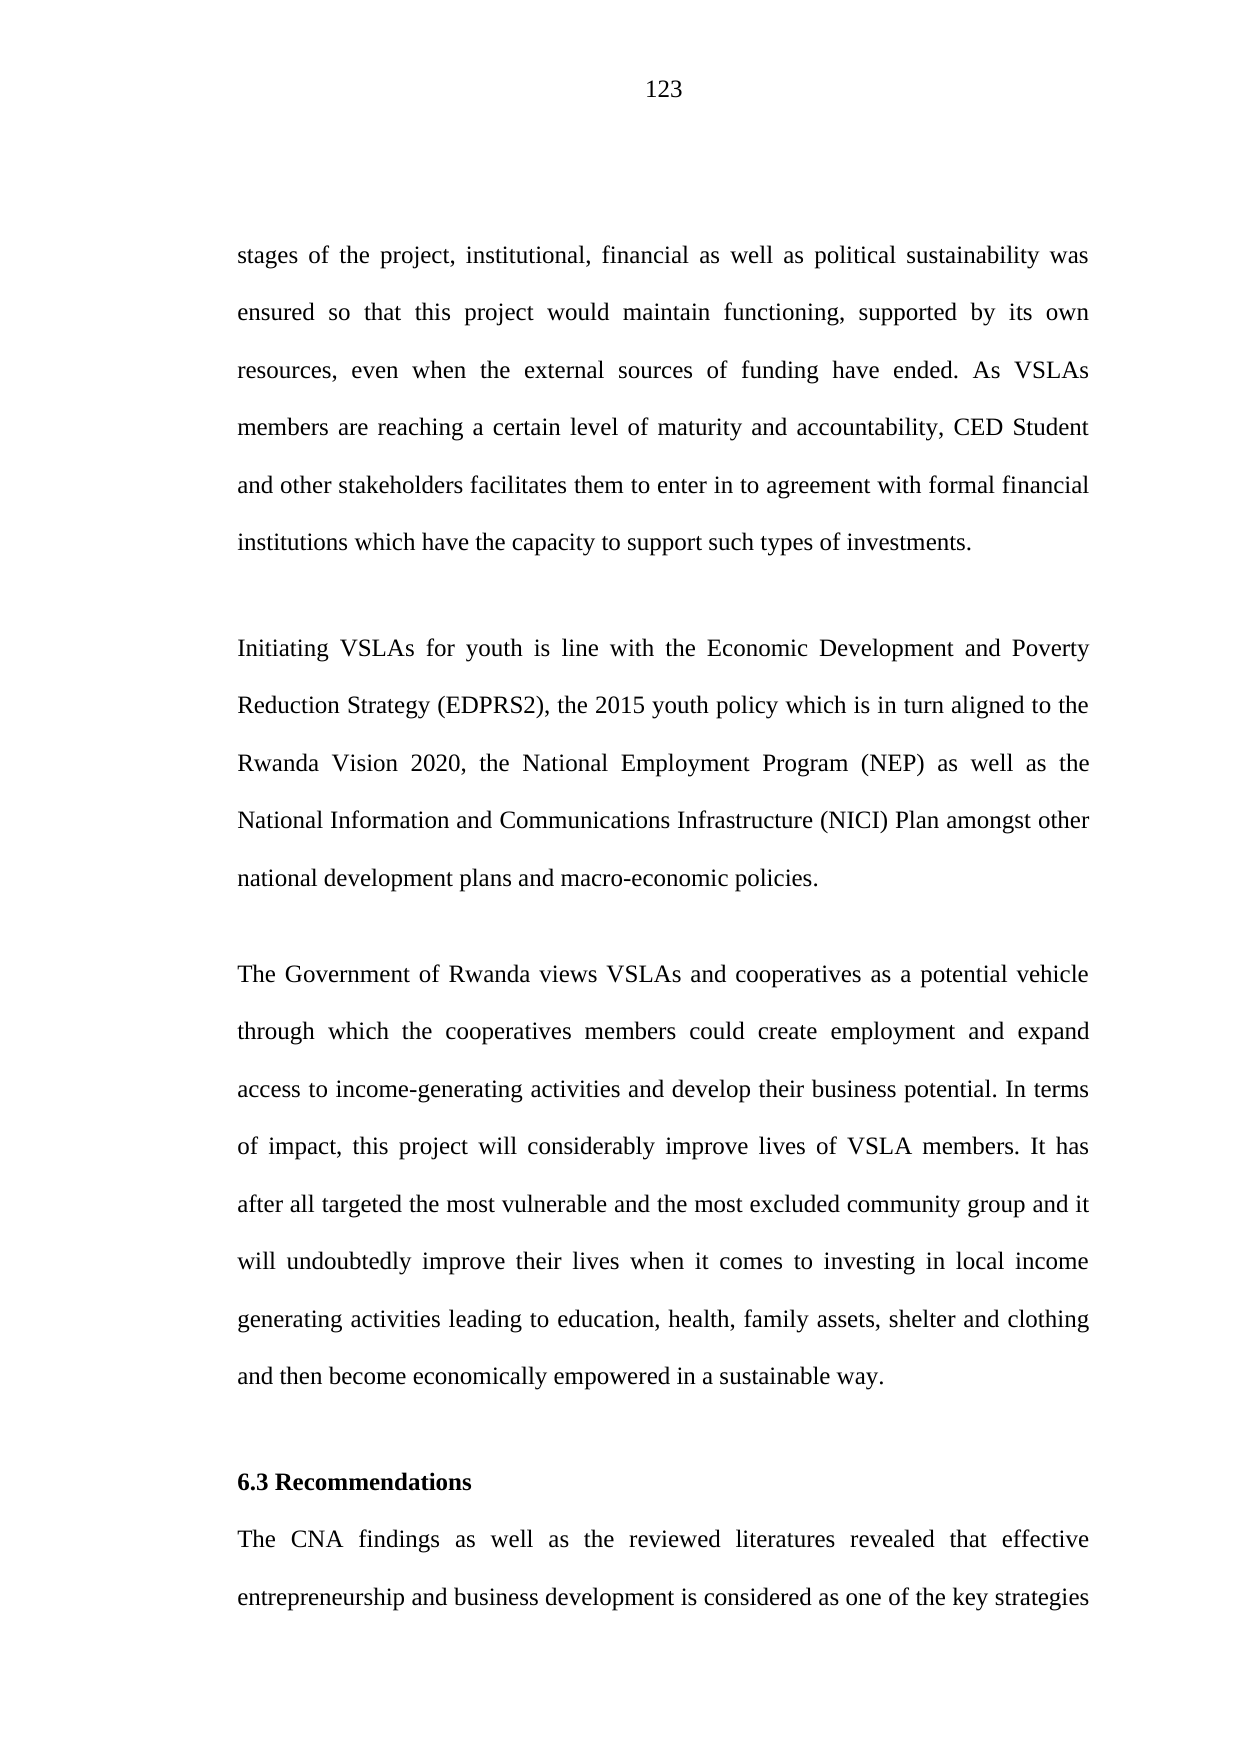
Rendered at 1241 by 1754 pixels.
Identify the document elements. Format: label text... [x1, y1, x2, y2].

text Initiating VSLAs for youth is line with the Economic Development and Poverty Reduction Strategy (EDPRS2), the 2015 youth policy which is in turn aligned to the Rwanda Vision 2020, the National Employment Program (NEP) as well as the National Information and Communications Infrastructure (NICI) Plan amongst other national development plans and macro-economic policies. [237, 633, 1090, 892]
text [237, 240, 1090, 556]
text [237, 1524, 1090, 1611]
subtitle 6.3 Recommendations [237, 1467, 1090, 1496]
text The Government of Rwanda views VSLAs and cooperatives as a potential vehicle through which the cooperatives members could create employment and expand access to income-generating activities and develop their business potential. In terms of impact, this project will considerably improve lives of VSLA members. It has after all targeted the most vulnerable and the most excluded community group and it will undoubtedly improve their lives when it comes to investing in local income generating activities leading to education, health, family assets, shelter and clothing and then become economically empowered in a sustainable way. [237, 959, 1090, 1390]
